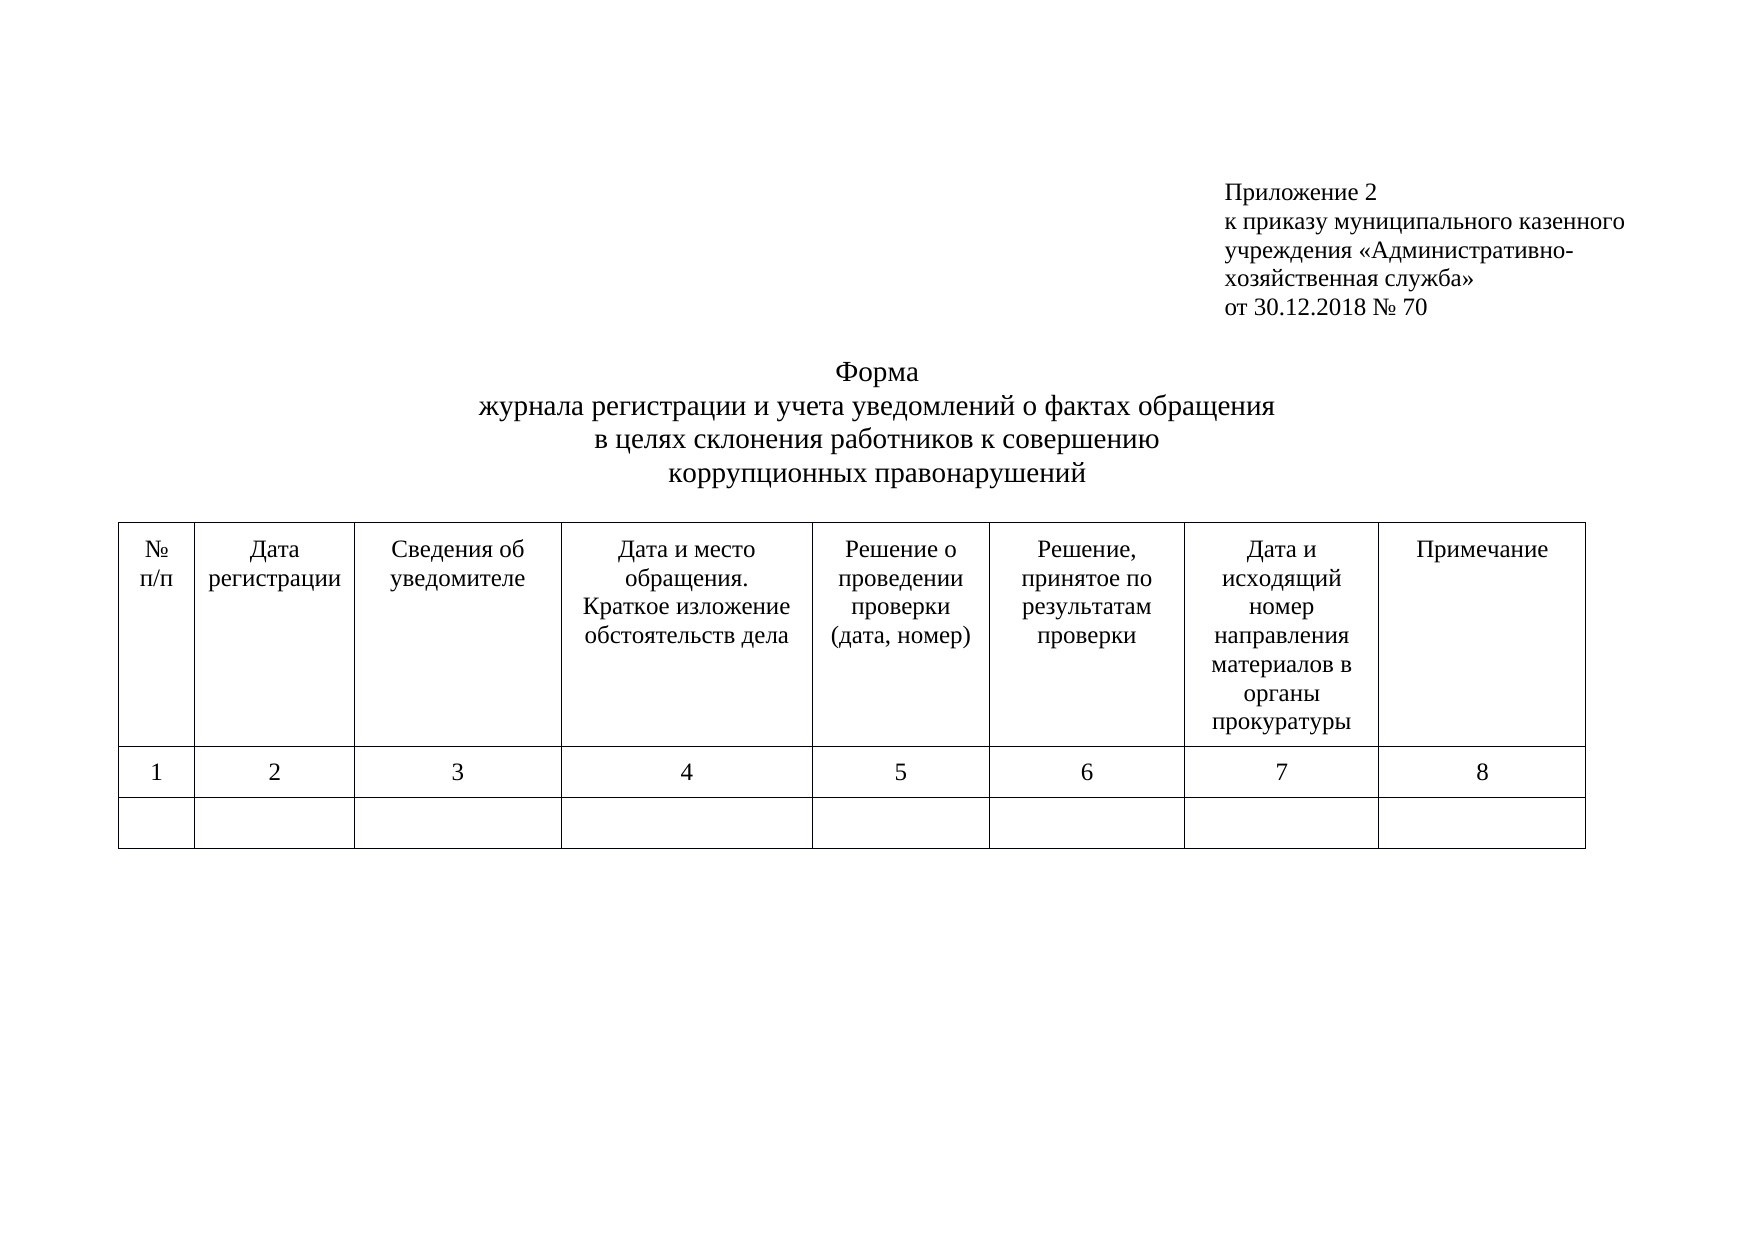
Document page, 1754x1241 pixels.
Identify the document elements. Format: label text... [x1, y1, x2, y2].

table_cell [1185, 798, 1378, 848]
table_cell 4 [562, 747, 812, 797]
table_cell 7 [1185, 747, 1378, 797]
table_header Решение, принятое по результатам проверки [990, 523, 1184, 746]
text хозяйственная служба» [1151, 263, 1636, 292]
table_cell [562, 798, 812, 848]
table_header Примечание [1379, 523, 1585, 746]
table_cell [195, 798, 354, 848]
text Форма журнала регистрации и учета уведомлений о фактах обращения в целях склонения работников к совершению коррупционных правонарушений [118, 354, 1636, 489]
table_cell [990, 798, 1184, 848]
table_header Дата и исходящий номер направления материалов в органы прокуратуры [1185, 523, 1378, 746]
table_header № п/п [119, 523, 194, 746]
table_cell 8 [1379, 747, 1585, 797]
text учреждения «Административно- [1151, 235, 1636, 263]
text к приказу муниципального казенного [1151, 206, 1636, 235]
table_cell [119, 798, 194, 848]
table_header Сведения об уведомителе [355, 523, 561, 746]
table_cell 3 [355, 747, 561, 797]
table_cell 2 [195, 747, 354, 797]
table_cell [355, 798, 561, 848]
table_cell 6 [990, 747, 1184, 797]
table_header Дата и место обращения. Краткое изложение обстоятельств дела [562, 523, 812, 746]
table_cell [813, 798, 989, 848]
table_header Решение о проведении проверки (дата, номер) [813, 523, 989, 746]
table_cell 5 [813, 747, 989, 797]
table_cell 1 [119, 747, 194, 797]
table_cell [1379, 798, 1585, 848]
text Приложение 2 [118, 177, 1636, 206]
text от 30.12.2018 № 70 [229, 292, 1636, 321]
table_header Дата регистрации [195, 523, 354, 746]
